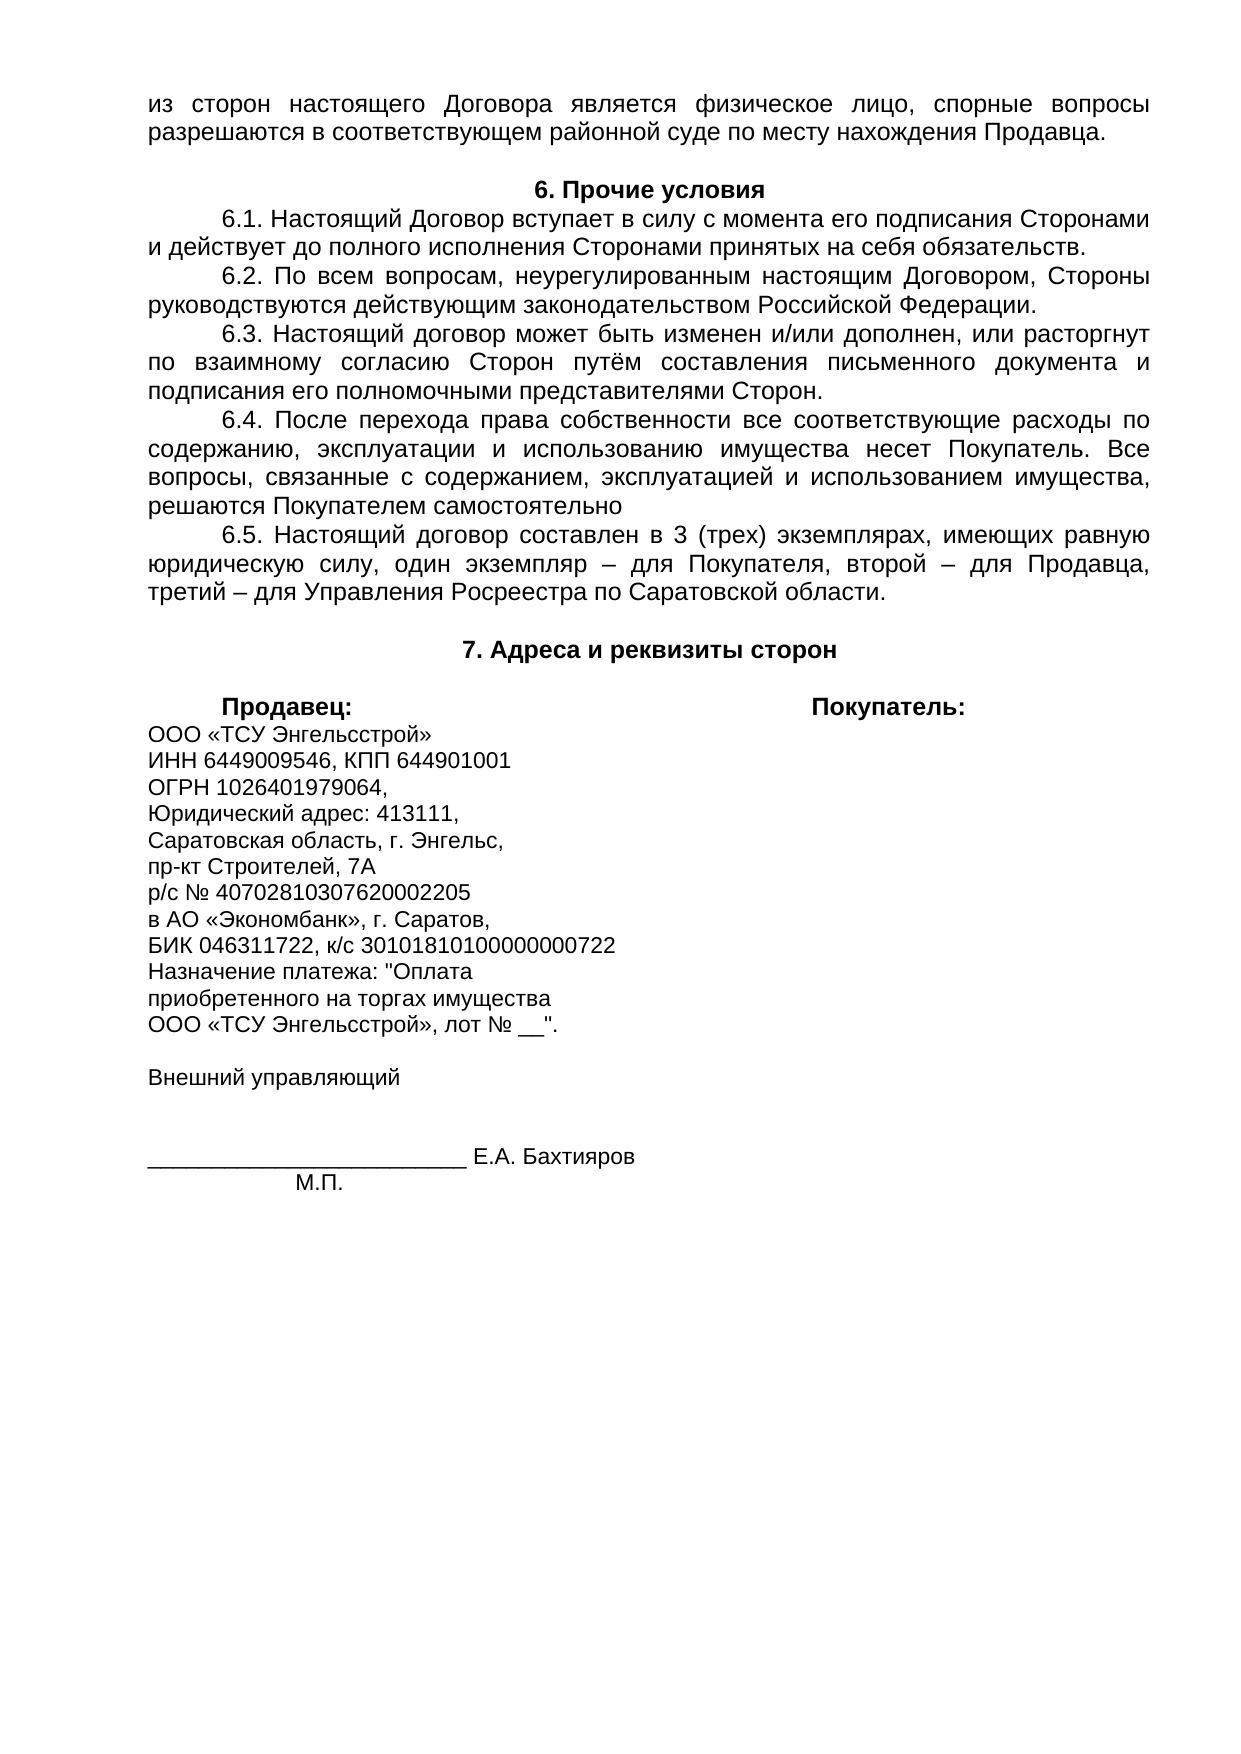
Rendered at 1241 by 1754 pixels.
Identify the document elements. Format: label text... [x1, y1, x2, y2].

text ООО «ТСУ Энгельсстрой» [148, 721, 1152, 747]
text М.П. [221, 1169, 1152, 1196]
text БИК 046311722, к/с 30101810100000000722 [148, 932, 1152, 958]
text Внешний управляющий [148, 1064, 1152, 1090]
text ОГРН 1026401979064, [148, 774, 1152, 800]
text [148, 89, 1152, 146]
text _________________________ Е.А. Бахтияров [148, 1143, 1152, 1169]
text р/с № 40702810307620002205 [148, 879, 1152, 906]
text приобретенного на торгах имущества [148, 985, 1152, 1011]
text Продавец: Покупатель: [148, 692, 1152, 721]
text 6.2. По всем вопросам, неурегулированным настоящим Договором, Стороны руководствуются действующим законодательством Российской Федерации. [148, 261, 1152, 319]
text 6.1. Настоящий Договор вступает в силу с момента его подписания Сторонами и действует до полного исполнения Сторонами принятых на себя обязательств. [148, 204, 1152, 261]
text ООО «ТСУ Энгельсстрой», лот № __". [148, 1011, 1152, 1037]
text 6.3. Настоящий договор может быть изменен и/или дополнен, или расторгнут по взаимному согласию Сторон путём составления письменного документа и подписания его полномочными представителями Сторон. [148, 319, 1152, 405]
text Юридический адрес: 413111, [148, 800, 1152, 827]
text ИНН 6449009546, КПП 644901001 [148, 747, 1152, 774]
text 6.5. Настоящий договор составлен в 3 (трех) экземплярах, имеющих равную юридическую силу, один экземпляр – для Покупателя, второй – для Продавца, третий – для Управления Росреестра по Саратовской области. [148, 520, 1152, 606]
text 7. Адреса и реквизиты сторон [148, 635, 1152, 664]
text 6.4. После перехода права собственности все соответствующие расходы по содержанию, эксплуатации и использованию имущества несет Покупатель. Все вопросы, связанные с содержанием, эксплуатацией и использованием имущества, решаются Покупателем самостоятельно [148, 405, 1152, 520]
text в АО «Экономбанк», г. Саратов, [148, 906, 1152, 932]
text пр-кт Строителей, 7А [148, 853, 1152, 879]
text Саратовская область, г. Энгельс, [148, 827, 1152, 853]
text Назначение платежа: "Оплата [148, 958, 1152, 985]
text 6. Прочие условия [148, 175, 1152, 204]
